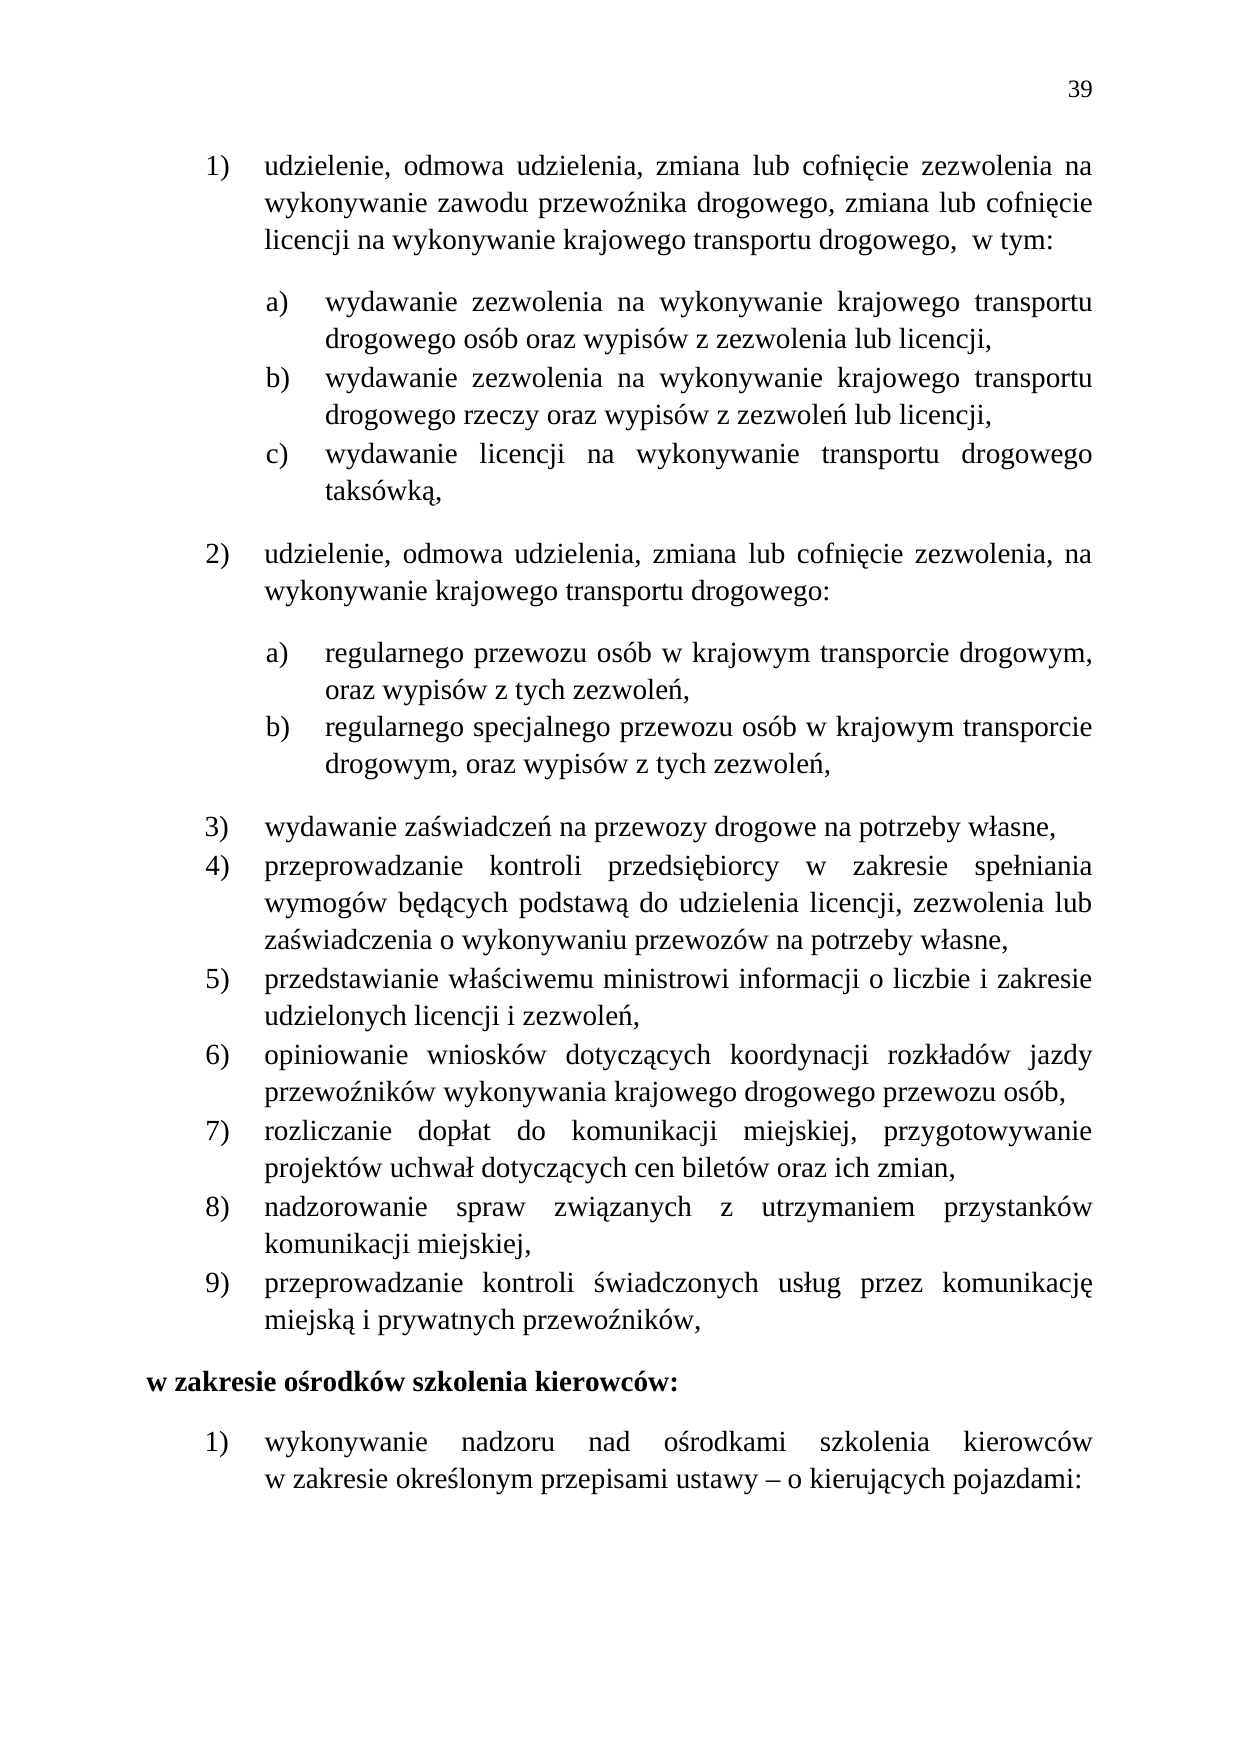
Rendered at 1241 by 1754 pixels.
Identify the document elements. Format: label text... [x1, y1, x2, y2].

list wydawanie zezwolenia na wykonywanie krajowego transportu drogowego osób oraz wypisów z zezwolenia lub licencji, [266, 284, 1093, 355]
list udzielenie, odmowa udzielenia, zmiana lub cofnięcie zezwolenia na wykonywanie zawodu przewoźnika drogowego, zmiana lub cofnięcie licencji na wykonywanie krajowego transportu drogowego, w tym: [205, 148, 1093, 256]
list udzielenie, odmowa udzielenia, zmiana lub cofnięcie zezwolenia, na wykonywanie krajowego transportu drogowego: [205, 536, 1093, 606]
list przeprowadzanie kontroli świadczonych usług przez komunikację miejską i prywatnych przewoźników, [205, 1265, 1093, 1336]
list wydawanie zaświadczeń na przewozy drogowe na potrzeby własne, [204, 809, 1093, 842]
text w zakresie ośrodków szkolenia kierowców: [146, 1364, 1098, 1398]
list wydawanie licencji na wykonywanie transportu drogowego taksówką, [266, 436, 1093, 507]
list przedstawianie właściwemu ministrowi informacji o liczbie i zakresie udzielonych licencji i zezwoleń, [205, 961, 1093, 1032]
list przeprowadzanie kontroli przedsiębiorcy w zakresie spełniania wymogów będących podstawą do udzielenia licencji, zezwolenia lub zaświadczenia o wykonywaniu przewozów na potrzeby własne, [205, 848, 1093, 956]
list regularnego specjalnego przewozu osób w krajowym transporcie drogowym, oraz wypisów z tych zezwoleń, [266, 709, 1093, 780]
list regularnego przewozu osób w krajowym transporcie drogowym, oraz wypisów z tych zezwoleń, [266, 635, 1093, 706]
list wykonywanie nadzoru nad ośrodkami szkolenia kierowców w zakresie określonym przepisami ustawy – o kierujących pojazdami: [204, 1424, 1093, 1495]
list rozliczanie dopłat do komunikacji miejskiej, przygotowywanie projektów uchwał dotyczących cen biletów oraz ich zmian, [205, 1113, 1093, 1184]
list opiniowanie wniosków dotyczących koordynacji rozkładów jazdy przewoźników wykonywania krajowego drogowego przewozu osób, [205, 1037, 1093, 1108]
list wydawanie zezwolenia na wykonywanie krajowego transportu drogowego rzeczy oraz wypisów z zezwoleń lub licencji, [266, 360, 1093, 431]
list nadzorowanie spraw związanych z utrzymaniem przystanków komunikacji miejskiej, [205, 1189, 1093, 1260]
